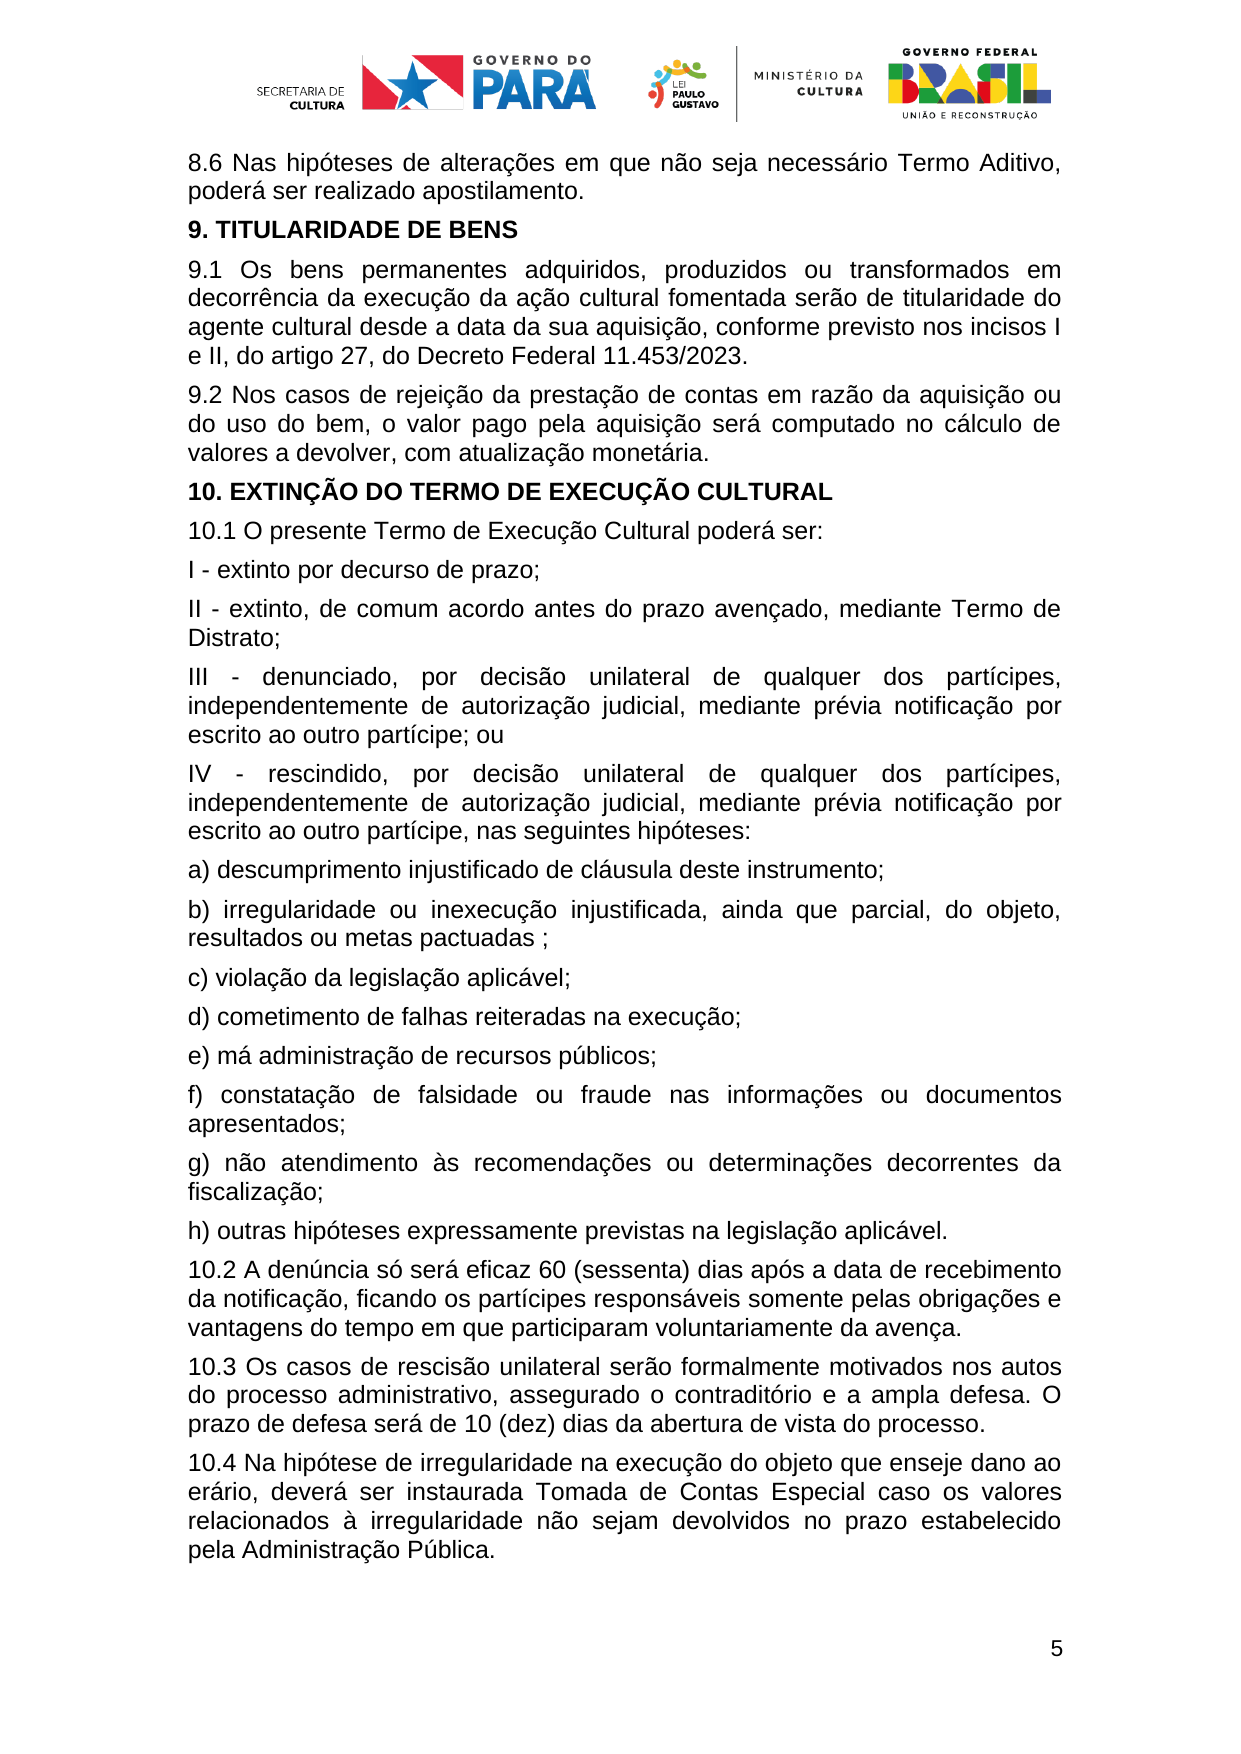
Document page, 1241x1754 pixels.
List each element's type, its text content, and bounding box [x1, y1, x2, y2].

text g) não atendimento às recomendações ou determinações decorrentes da fiscalização; [188, 1148, 1063, 1206]
text 9.1 Os bens permanentes adquiridos, produzidos ou transformados em decorrência da execução da ação cultural fomentada serão de titularidade do agente cultural desde a data da sua aquisição, conforme previsto nos incisos I e II, do artigo 27, do Decreto Federal 11.453/2023. [188, 255, 1063, 370]
text 10.1 O presente Termo de Execução Cultural poderá ser: [188, 516, 1063, 545]
text 9.2 Nos casos de rejeição da prestação de contas em razão da aquisição ou do uso do bem, o valor pago pela aquisição será computado no cálculo de valores a devolver, com atualização monetária. [188, 380, 1063, 466]
text III - denunciado, por decisão unilateral de qualquer dos partícipes, independentemente de autorização judicial, mediante prévia notificação por escrito ao outro partícipe; ou [188, 662, 1063, 748]
text 10.3 Os casos de rescisão unilateral serão formalmente motivados nos autos do processo administrativo, assegurado o contraditório e a ampla defesa. O prazo de defesa será de 10 (dez) dias da abertura de vista do processo. [188, 1352, 1063, 1438]
text d) cometimento de falhas reiteradas na execução; [188, 1002, 1063, 1031]
text a) descumprimento injustificado de cláusula deste instrumento; [188, 856, 1063, 884]
text 10.4 Na hipótese de irregularidade na execução do objeto que enseje dano ao erário, deverá ser instaurada Tomada de Contas Especial caso os valores relacionados à irregularidade não sejam devolvidos no prazo estabelecido pela Administração Pública. [188, 1448, 1063, 1563]
text b) irregularidade ou inexecução injustificada, ainda que parcial, do objeto, resultados ou metas pactuadas ; [188, 895, 1063, 952]
text 10. EXTINÇÃO DO TERMO DE EXECUÇÃO CULTURAL [188, 477, 1063, 506]
text II - extinto, de comum acordo antes do prazo avençado, mediante Termo de Distrato; [188, 594, 1063, 652]
text h) outras hipóteses expressamente previstas na legislação aplicável. [188, 1216, 1063, 1245]
text f) constatação de falsidade ou fraude nas informações ou documentos apresentados; [188, 1080, 1063, 1138]
text 8.6 Nas hipóteses de alterações em que não seja necessário Termo Aditivo, poderá ser realizado apostilamento. [188, 148, 1063, 205]
text 10.2 A denúncia só será eficaz 60 (sessenta) dias após a data de recebimento da notificação, ficando os partícipes responsáveis somente pelas obrigações e vantagens do tempo em que participaram voluntariamente da avença. [188, 1255, 1063, 1341]
text I - extinto por decurso de prazo; [188, 555, 1063, 584]
picture [206, 30, 1093, 155]
text e) má administração de recursos públicos; [188, 1041, 1063, 1070]
text 9. TITULARIDADE DE BENS [188, 216, 1063, 244]
text c) violação da legislação aplicável; [188, 963, 1063, 991]
text IV - rescindido, por decisão unilateral de qualquer dos partícipes, independentemente de autorização judicial, mediante prévia notificação por escrito ao outro partícipe, nas seguintes hipóteses: [188, 759, 1063, 845]
